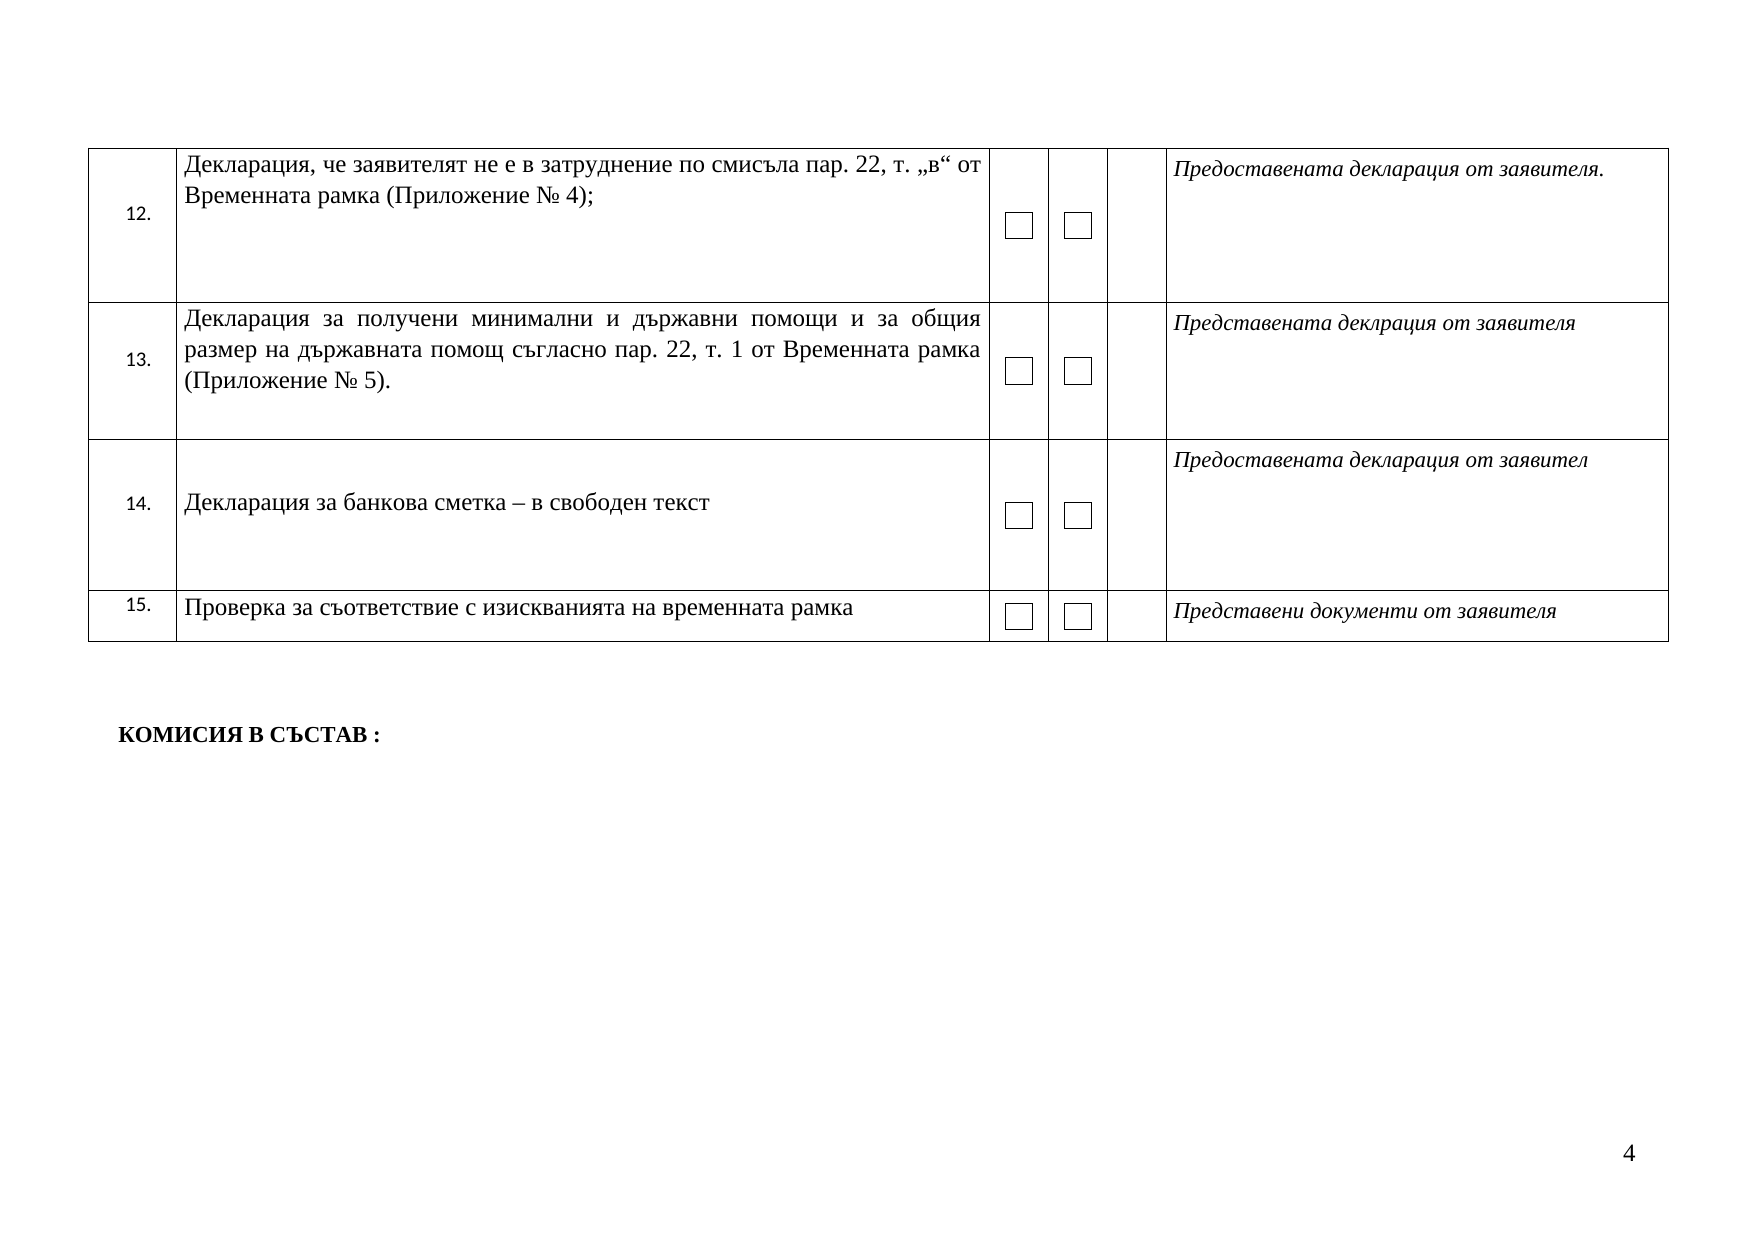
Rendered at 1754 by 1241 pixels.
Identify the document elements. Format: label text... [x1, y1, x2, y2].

table_cell [1049, 149, 1107, 302]
table_cell [1108, 303, 1166, 439]
table_cell [89, 440, 176, 590]
table_cell Предоставената декларация от заявителя. [1167, 149, 1668, 302]
table_cell Декларация за банкова сметка – в свободен текст [177, 440, 989, 590]
table_cell [1049, 303, 1107, 439]
table_cell [990, 149, 1048, 302]
table_cell Представената деклрация от заявителя [1167, 303, 1668, 439]
table_cell Декларация, че заявителят не е в затруднение по смисъла пар. 22, т. „в“ от Временната рамка (Приложение № 4); [177, 149, 989, 302]
table_cell [1108, 591, 1166, 641]
table_cell [89, 303, 176, 439]
table_cell [1049, 440, 1107, 590]
table_cell [1108, 440, 1166, 590]
table_cell [1108, 149, 1166, 302]
table_cell Проверка за съответствие с изискванията на временната рамка [177, 591, 989, 641]
table_cell [89, 149, 176, 302]
table_cell Предоставената декларация от заявител [1167, 440, 1668, 590]
table_cell [990, 591, 1048, 641]
table_cell [89, 591, 176, 641]
table_cell Представени документи от заявителя [1167, 591, 1668, 641]
table_cell [1049, 591, 1107, 641]
table_cell [990, 440, 1048, 590]
text КОМИСИЯ В СЪСТАВ : [118, 721, 1636, 748]
table_cell [990, 303, 1048, 439]
table_cell Декларация за получени минимални и държавни помощи и за общия размер на държавната помощ съгласно пар. 22, т. 1 от Временната рамка (Приложение № 5). [177, 303, 989, 439]
